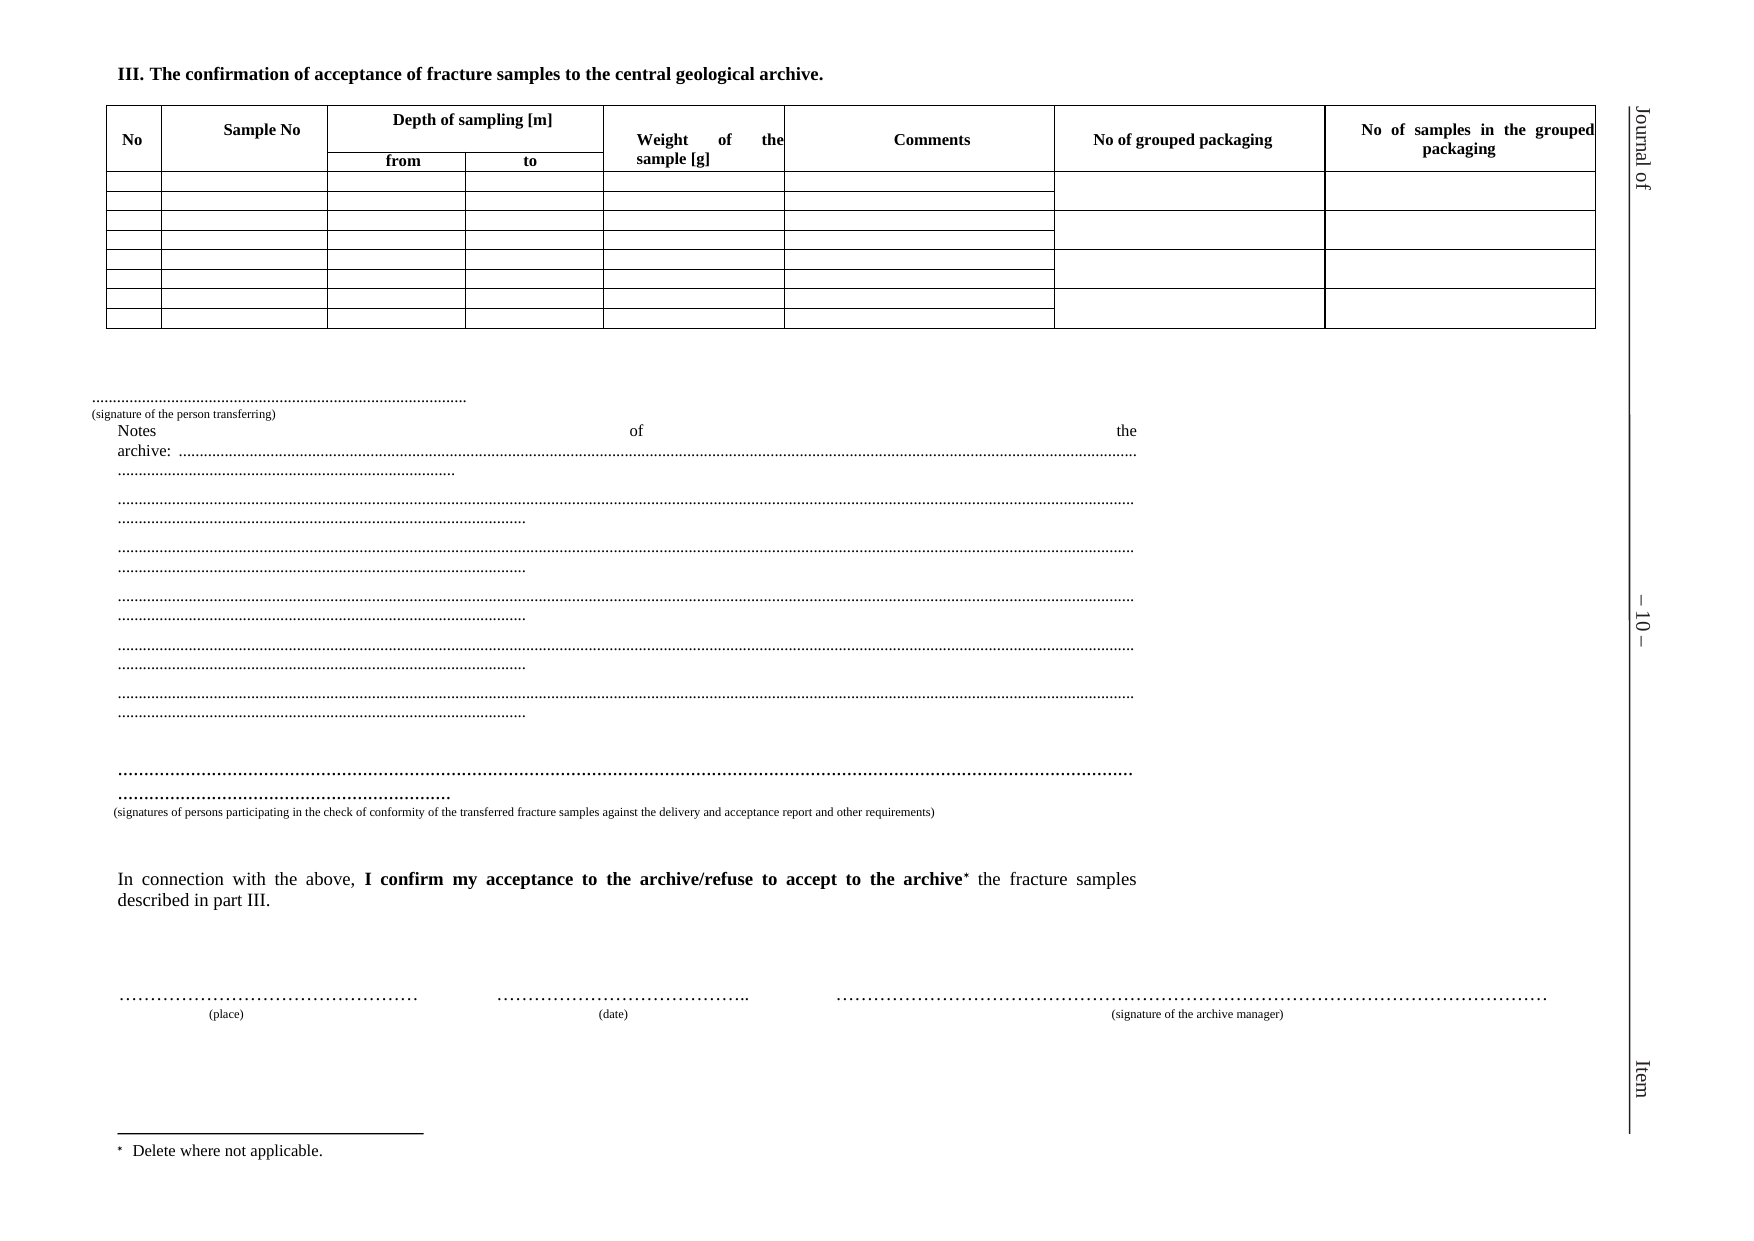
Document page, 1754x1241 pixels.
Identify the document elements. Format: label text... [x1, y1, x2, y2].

table_cell [785, 211, 1054, 229]
table_cell [107, 231, 161, 249]
table_cell [328, 270, 465, 288]
table_cell [466, 309, 603, 327]
table_header Weight of the sample [g] [604, 106, 784, 171]
table_cell [604, 250, 784, 269]
table_cell [328, 211, 465, 229]
table_cell from [328, 153, 465, 171]
table_cell [162, 250, 327, 269]
table_cell [107, 250, 161, 269]
table_cell [162, 211, 327, 229]
table_cell [604, 270, 784, 288]
table_header No of grouped packaging [1055, 106, 1324, 171]
table_cell [162, 231, 327, 249]
table_cell [466, 270, 603, 288]
table_cell [1326, 289, 1595, 327]
table_cell [466, 250, 603, 269]
table_cell [328, 231, 465, 249]
table_header No of samples in the grouped packaging [1326, 106, 1595, 171]
table_cell [107, 309, 161, 327]
table_cell [328, 250, 465, 269]
table_cell [785, 309, 1054, 327]
table_cell [328, 192, 465, 210]
list Delete where not applicable. [117, 1135, 1137, 1160]
text ...................................................................................................................................................................................................................................................................................................................................................... [117, 537, 1137, 576]
table_cell [328, 309, 465, 327]
text ...................................................................................................................................................................................................................................................................................................................................................... [117, 489, 1137, 527]
table_header …………………………………………………………………………………………………… [795, 980, 1567, 1007]
table_cell [162, 309, 327, 327]
table_cell [604, 211, 784, 229]
text In connection with the above, I confirm my acceptance to the archive/refuse to accept to the archive the fracture samples described in part III. [117, 868, 1137, 911]
table_cell [466, 172, 603, 191]
text ...................................................................................................................................................................................................................................................................................................................................................... [117, 634, 1137, 673]
table_header Sample No [162, 106, 327, 171]
list The confirmation of acceptance of fracture samples to the central geological archive. [117, 63, 1137, 85]
table_cell [328, 172, 465, 191]
table_cell [604, 309, 784, 327]
table_header ………………………………………… [113, 980, 460, 1007]
table_header ………………………………….. [460, 980, 794, 1007]
table_header Comments [785, 106, 1054, 171]
text Notes of the archive: ....................................................................................................................................................................................................................................................................................................................... [117, 421, 1137, 479]
table_cell [466, 289, 603, 308]
table_cell [1326, 172, 1595, 210]
table_cell [785, 270, 1054, 288]
table_cell [1055, 172, 1324, 210]
table_header Depth of sampling [m] [328, 106, 603, 152]
table_cell [604, 192, 784, 210]
table_cell [785, 172, 1054, 191]
table_cell (signature of the archive manager) [795, 1007, 1567, 1026]
table_cell [162, 270, 327, 288]
table_cell [1055, 289, 1324, 327]
table_cell [466, 211, 603, 229]
table_header No [107, 106, 161, 171]
table_cell (place) [113, 1007, 460, 1026]
table_cell [107, 211, 161, 229]
table_cell (date) [460, 1007, 794, 1026]
text ................................................................................................................................................................................................................................................................... [117, 756, 1137, 804]
table_cell [1055, 211, 1324, 249]
table_cell [1055, 250, 1324, 288]
text (signatures of persons participating in the check of conformity of the transferred fracture samples against the delivery and acceptance report and other requirements) [113, 804, 1137, 819]
table_cell [785, 250, 1054, 269]
table_cell [466, 192, 603, 210]
table_cell [785, 289, 1054, 308]
table_cell [107, 172, 161, 191]
text .......................................................................................... [92, 387, 1137, 406]
table_cell [328, 289, 465, 308]
table_cell [785, 231, 1054, 249]
table_cell [107, 192, 161, 210]
text ...................................................................................................................................................................................................................................................................................................................................................... [117, 586, 1137, 624]
table_cell to [466, 153, 603, 171]
table_cell [1326, 211, 1595, 249]
table_cell [604, 172, 784, 191]
text ...................................................................................................................................................................................................................................................................................................................................................... [117, 683, 1137, 721]
table_cell [604, 231, 784, 249]
table_cell [162, 172, 327, 191]
table_cell [1326, 250, 1595, 288]
text (signature of the person transferring) [92, 406, 1137, 421]
table_cell [466, 231, 603, 249]
table_cell [107, 270, 161, 288]
table_cell [785, 192, 1054, 210]
table_cell [107, 289, 161, 308]
table_cell [162, 192, 327, 210]
table_cell [604, 289, 784, 308]
table_cell [162, 289, 327, 308]
